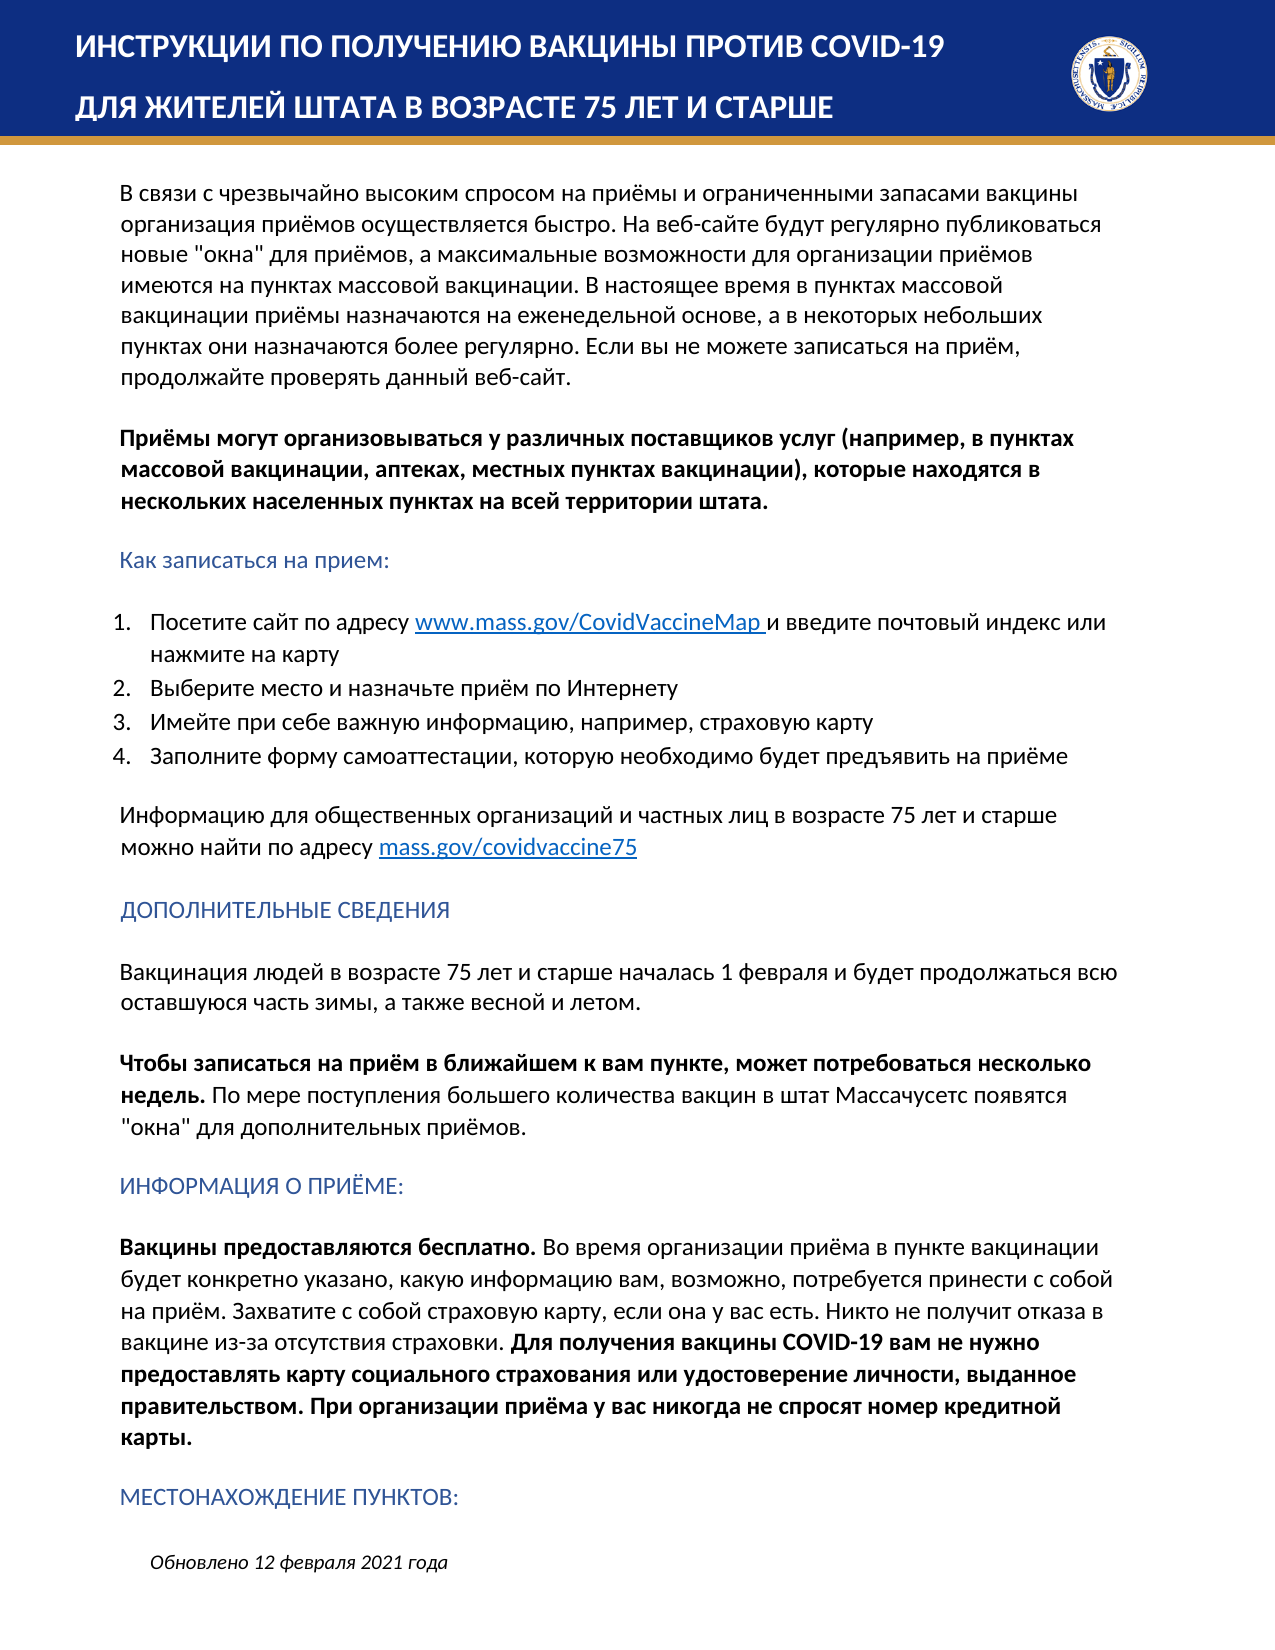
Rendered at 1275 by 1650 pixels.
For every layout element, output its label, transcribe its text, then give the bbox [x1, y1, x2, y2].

picture [1070, 35, 1148, 112]
text МЕСТОНАХОЖДЕНИЕ ПУНКТОВ: [119, 1481, 1124, 1512]
list Выберите место и назначьте приём по Интернету [112, 672, 1124, 702]
list Имейте при себе важную информацию, например, страховую карту [112, 706, 1124, 736]
text В связи с чрезвычайно высоким спросом на приёмы и ограниченными запасами вакцины организация приёмов осуществляется быстро. На веб-сайте будут регулярно публиковаться новые "окна" для приёмов, а максимальные возможности для организации приёмов имеются на пунктах массовой вакцинации. В настоящее время в пунктах массовой вакцинации приёмы назначаются на еженедельной основе, а в некоторых небольших пунктах они назначаются более регулярно. Если вы не можете записаться на приём, продолжайте проверять данный веб-сайт. [119, 178, 1124, 391]
list Посетите сайт по адресу www.mass.gov/CovidVaccineMap и введите почтовый индекс или нажмите на карту [112, 606, 1124, 668]
text Как записаться на прием: [119, 544, 1124, 575]
text Информацию для общественных организаций и частных лиц в возрасте 75 лет и старше можно найти по адресу mass.gov/covidvaccine75 [119, 800, 1124, 862]
text Вакцины предоставляются бесплатно. Во время организации приёма в пункте вакцинации будет конкретно указано, какую информацию вам, возможно, потребуется принести с собой на приём. Захватите с собой страховую карту, если она у вас есть. Никто не получит отказа в вакцине из-за отсутствия страховки. Для получения вакцины COVID-19 вам не нужно предоставлять карту социального страхования или удостоверение личности, выданное правительством. При организации приёма у вас никогда не спросят номер кредитной карты. [119, 1231, 1124, 1452]
text ДОПОЛНИТЕЛЬНЫЕ СВЕДЕНИЯ [120, 895, 1124, 925]
text Вакцинация людей в возрасте 75 лет и старше началась 1 февраля и будет продолжаться всю оставшуюся часть зимы, а также весной и летом. [119, 956, 1124, 1017]
text Чтобы записаться на приём в ближайшем к вам пункте, может потребоваться несколько недель. По мере поступления большего количества вакцин в штат Массачусетс появятся "окна" для дополнительных приёмов. [119, 1047, 1124, 1141]
text ИНФОРМАЦИЯ О ПРИЁМЕ: [119, 1170, 1124, 1201]
text Приёмы могут организовываться у различных поставщиков услуг (например, в пунктах массовой вакцинации, аптеках, местных пунктах вакцинации), которые находятся в нескольких населенных пунктах на всей территории штата. [119, 422, 1124, 516]
list Заполните форму самоаттестации, которую необходимо будет предъявить на приёме [112, 740, 1124, 770]
